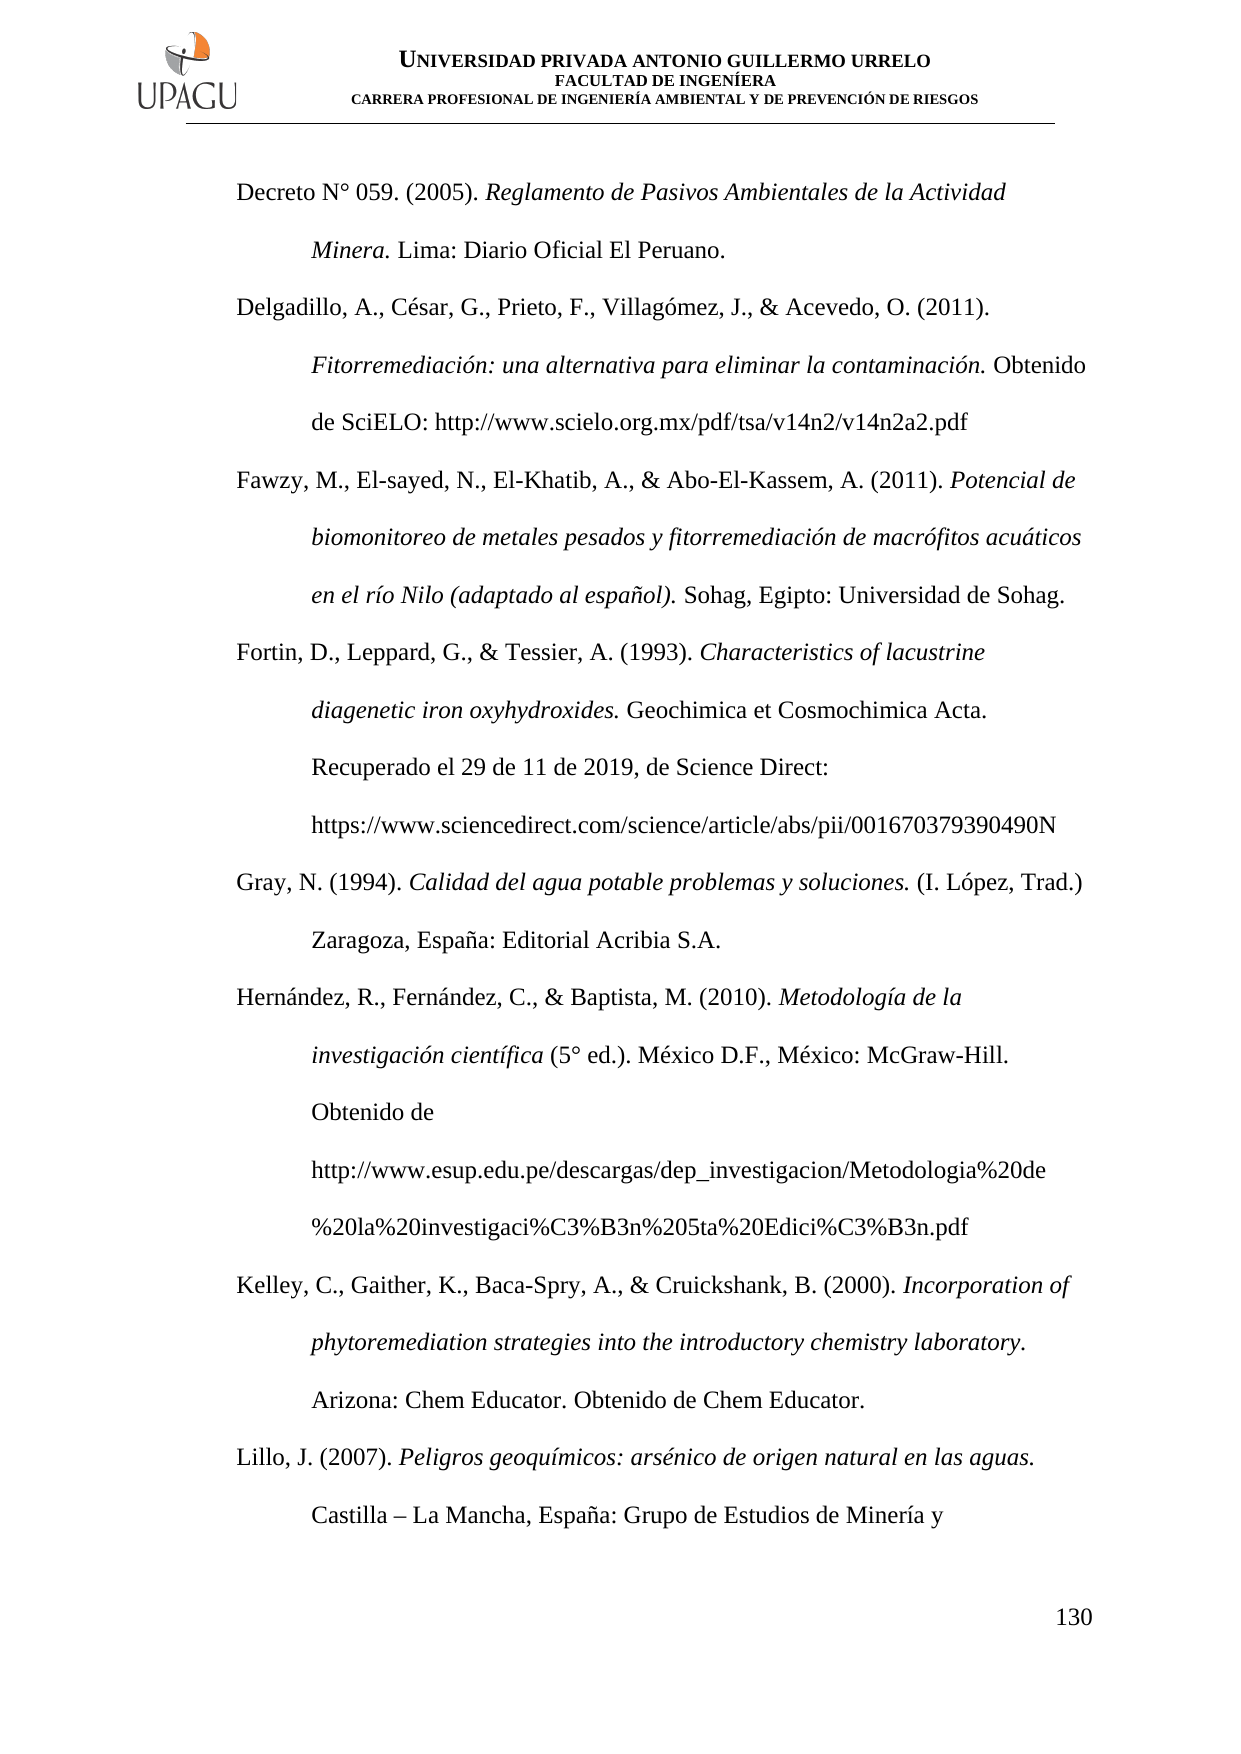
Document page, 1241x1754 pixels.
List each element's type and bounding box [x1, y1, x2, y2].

picture [138, 32, 237, 109]
